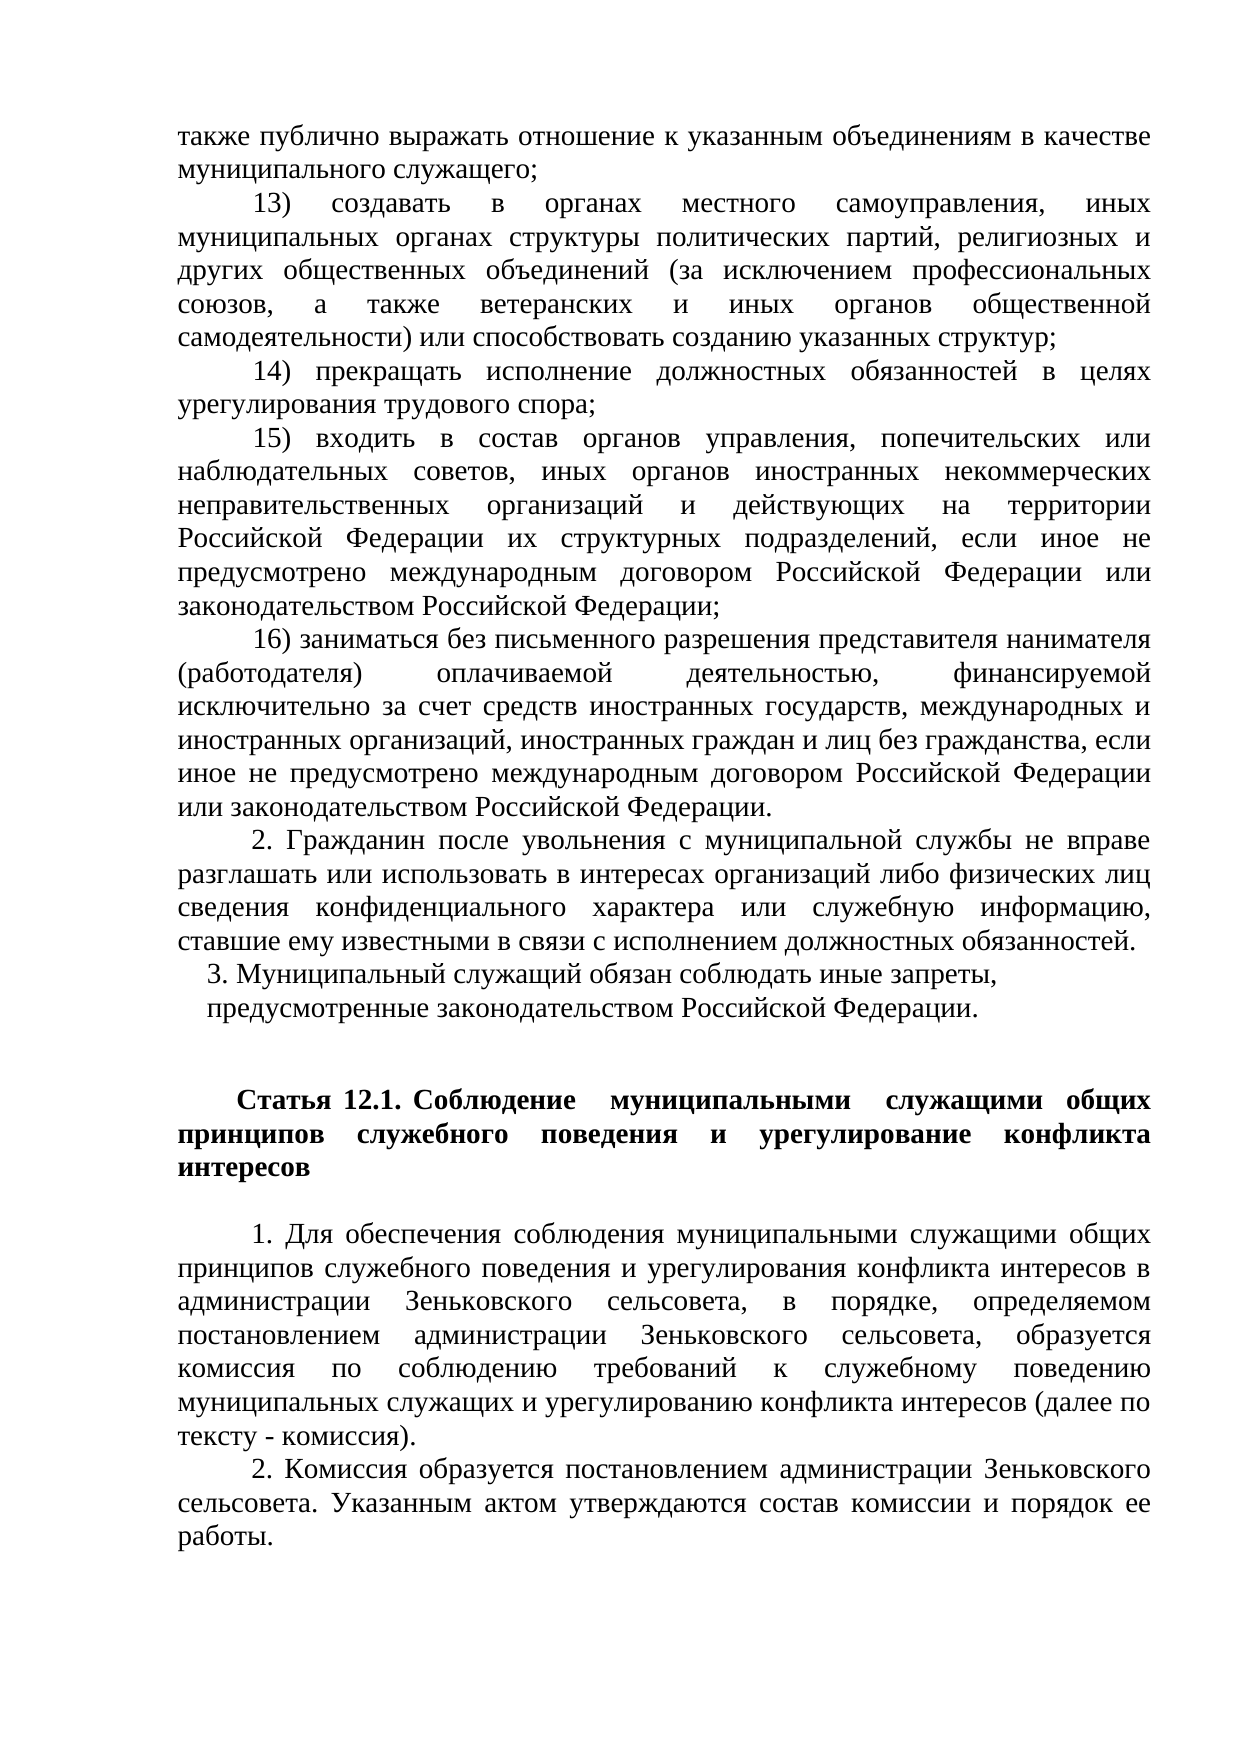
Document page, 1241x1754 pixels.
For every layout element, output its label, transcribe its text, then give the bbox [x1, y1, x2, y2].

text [177, 118, 1152, 185]
text 2. Комиссия образуется постановлением администрации Зеньковского сельсовета. Указанным актом утверждаются состав комиссии и порядок ее работы. [177, 1451, 1152, 1552]
text 16) заниматься без письменного разрешения представителя нанимателя (работодателя) оплачиваемой деятельностью, финансируемой исключительно за счет средств иностранных государств, международных и иностранных организаций, иностранных граждан и лиц без гражданства, если иное не предусмотрено международным договором Российской Федерации или законодательством Российской Федерации. [177, 621, 1152, 822]
text Статья 12.1. Соблюдение муниципальными служащими общих принципов служебного поведения и урегулирование конфликта интересов [177, 1082, 1152, 1183]
text 2. Гражданин после увольнения с муниципальной службы не вправе разглашать или использовать в интересах организаций либо физических лиц сведения конфиденциального характера или служебную информацию, ставшие ему известными в связи с исполнением должностных обязанностей. [177, 822, 1152, 957]
text 1. Для обеспечения соблюдения муниципальными служащими общих принципов служебного поведения и урегулирования конфликта интересов в администрации Зеньковского сельсовета, в порядке, определяемом постановлением администрации Зеньковского сельсовета, образуется комиссия по соблюдению требований к служебному поведению муниципальных служащих и урегулированию конфликта интересов (далее по тексту - комиссия). [177, 1216, 1152, 1451]
text 14) прекращать исполнение должностных обязанностей в целях урегулирования трудового спора; [177, 353, 1152, 420]
text 13) создавать в органах местного самоуправления, иных муниципальных органах структуры политических партий, религиозных и других общественных объединений (за исключением профессиональных союзов, а также ветеранских и иных органов общественной самодеятельности) или способствовать созданию указанных структур; [177, 185, 1152, 353]
text 3. Муниципальный служащий обязан соблюдать иные запреты, предусмотренные законодательством Российской Федерации. [207, 957, 1152, 1024]
text 15) входить в состав органов управления, попечительских или наблюдательных советов, иных органов иностранных некоммерческих неправительственных организаций и действующих на территории Российской Федерации их структурных подразделений, если иное не предусмотрено международным договором Российской Федерации или законодательством Российской Федерации; [177, 420, 1152, 621]
